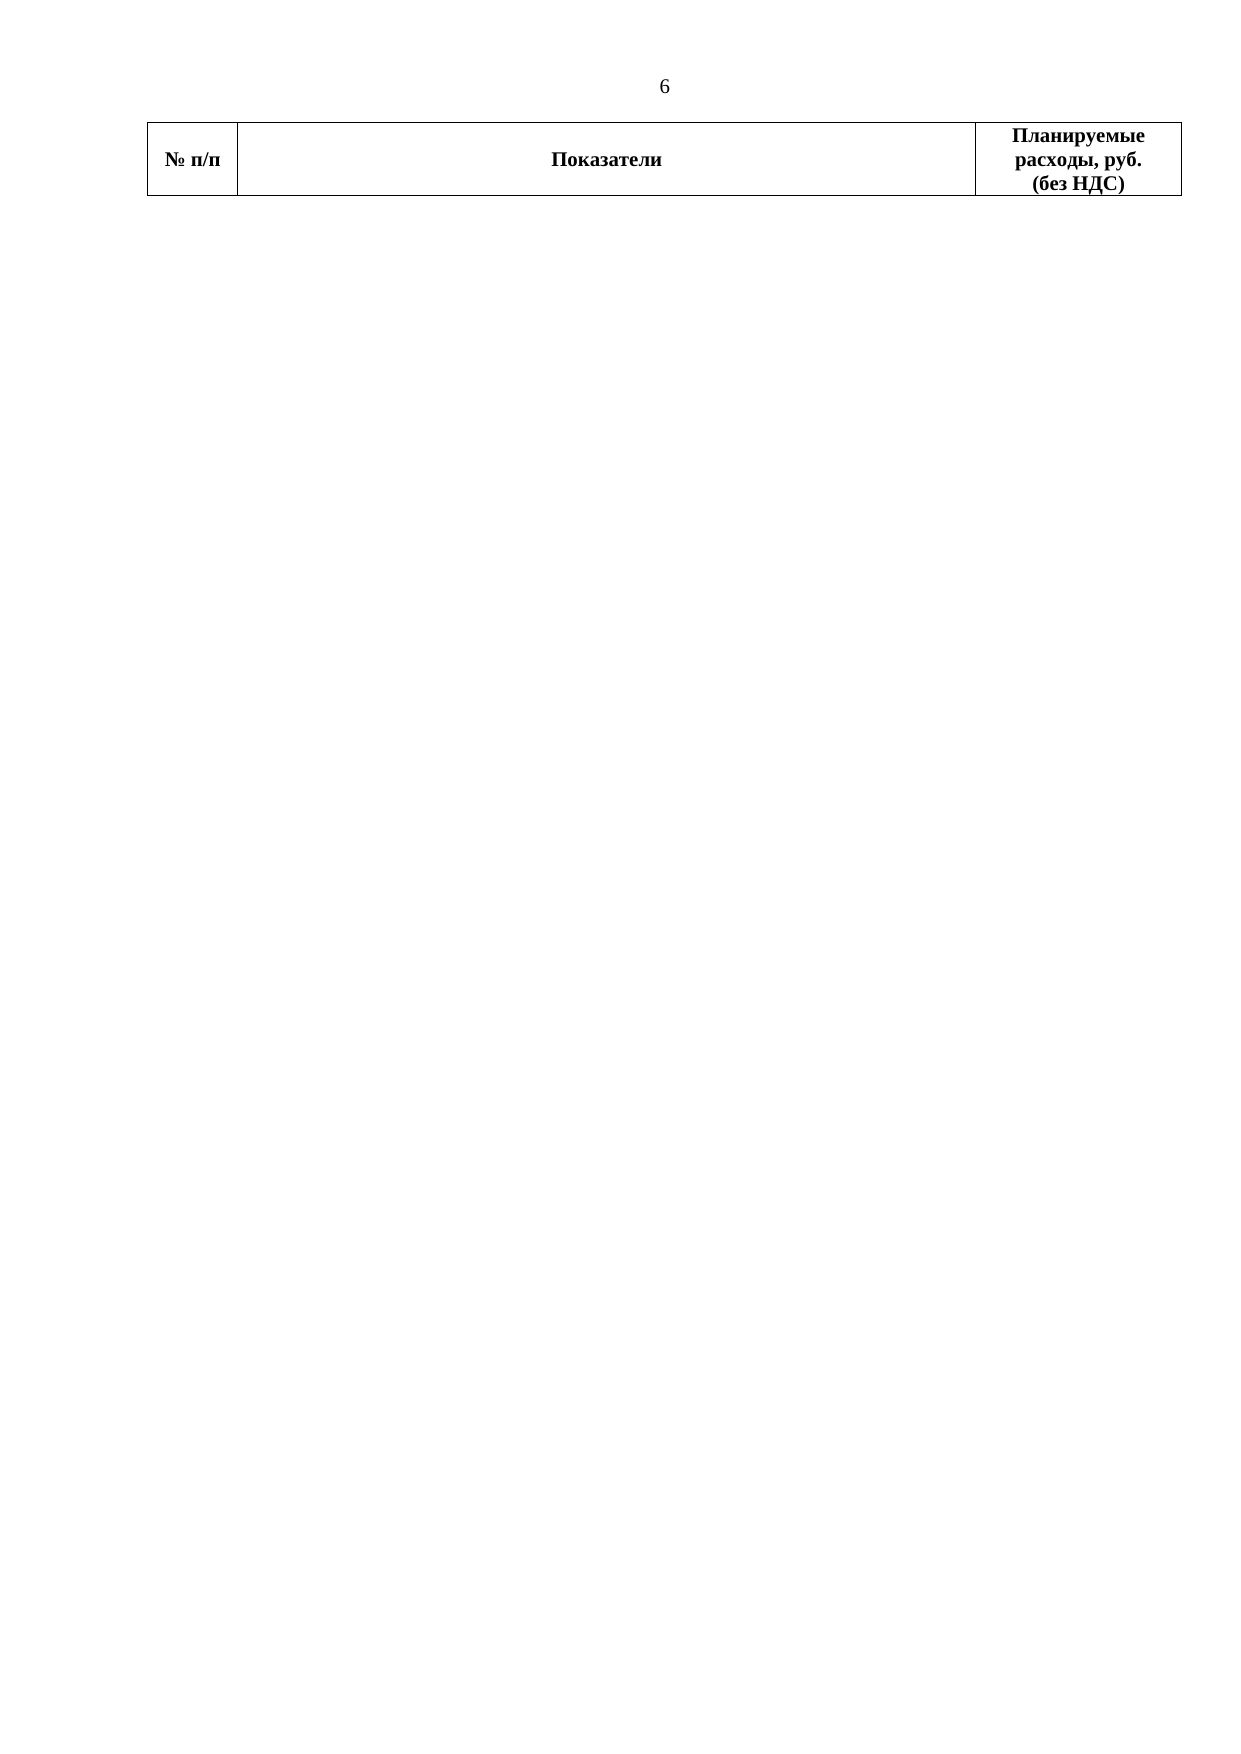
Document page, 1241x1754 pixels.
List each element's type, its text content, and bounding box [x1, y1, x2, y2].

table_header № п/п [148, 123, 237, 195]
table_header Планируемые расходы, руб. (без НДС) [976, 123, 1181, 195]
table_header Показатели [238, 123, 975, 195]
